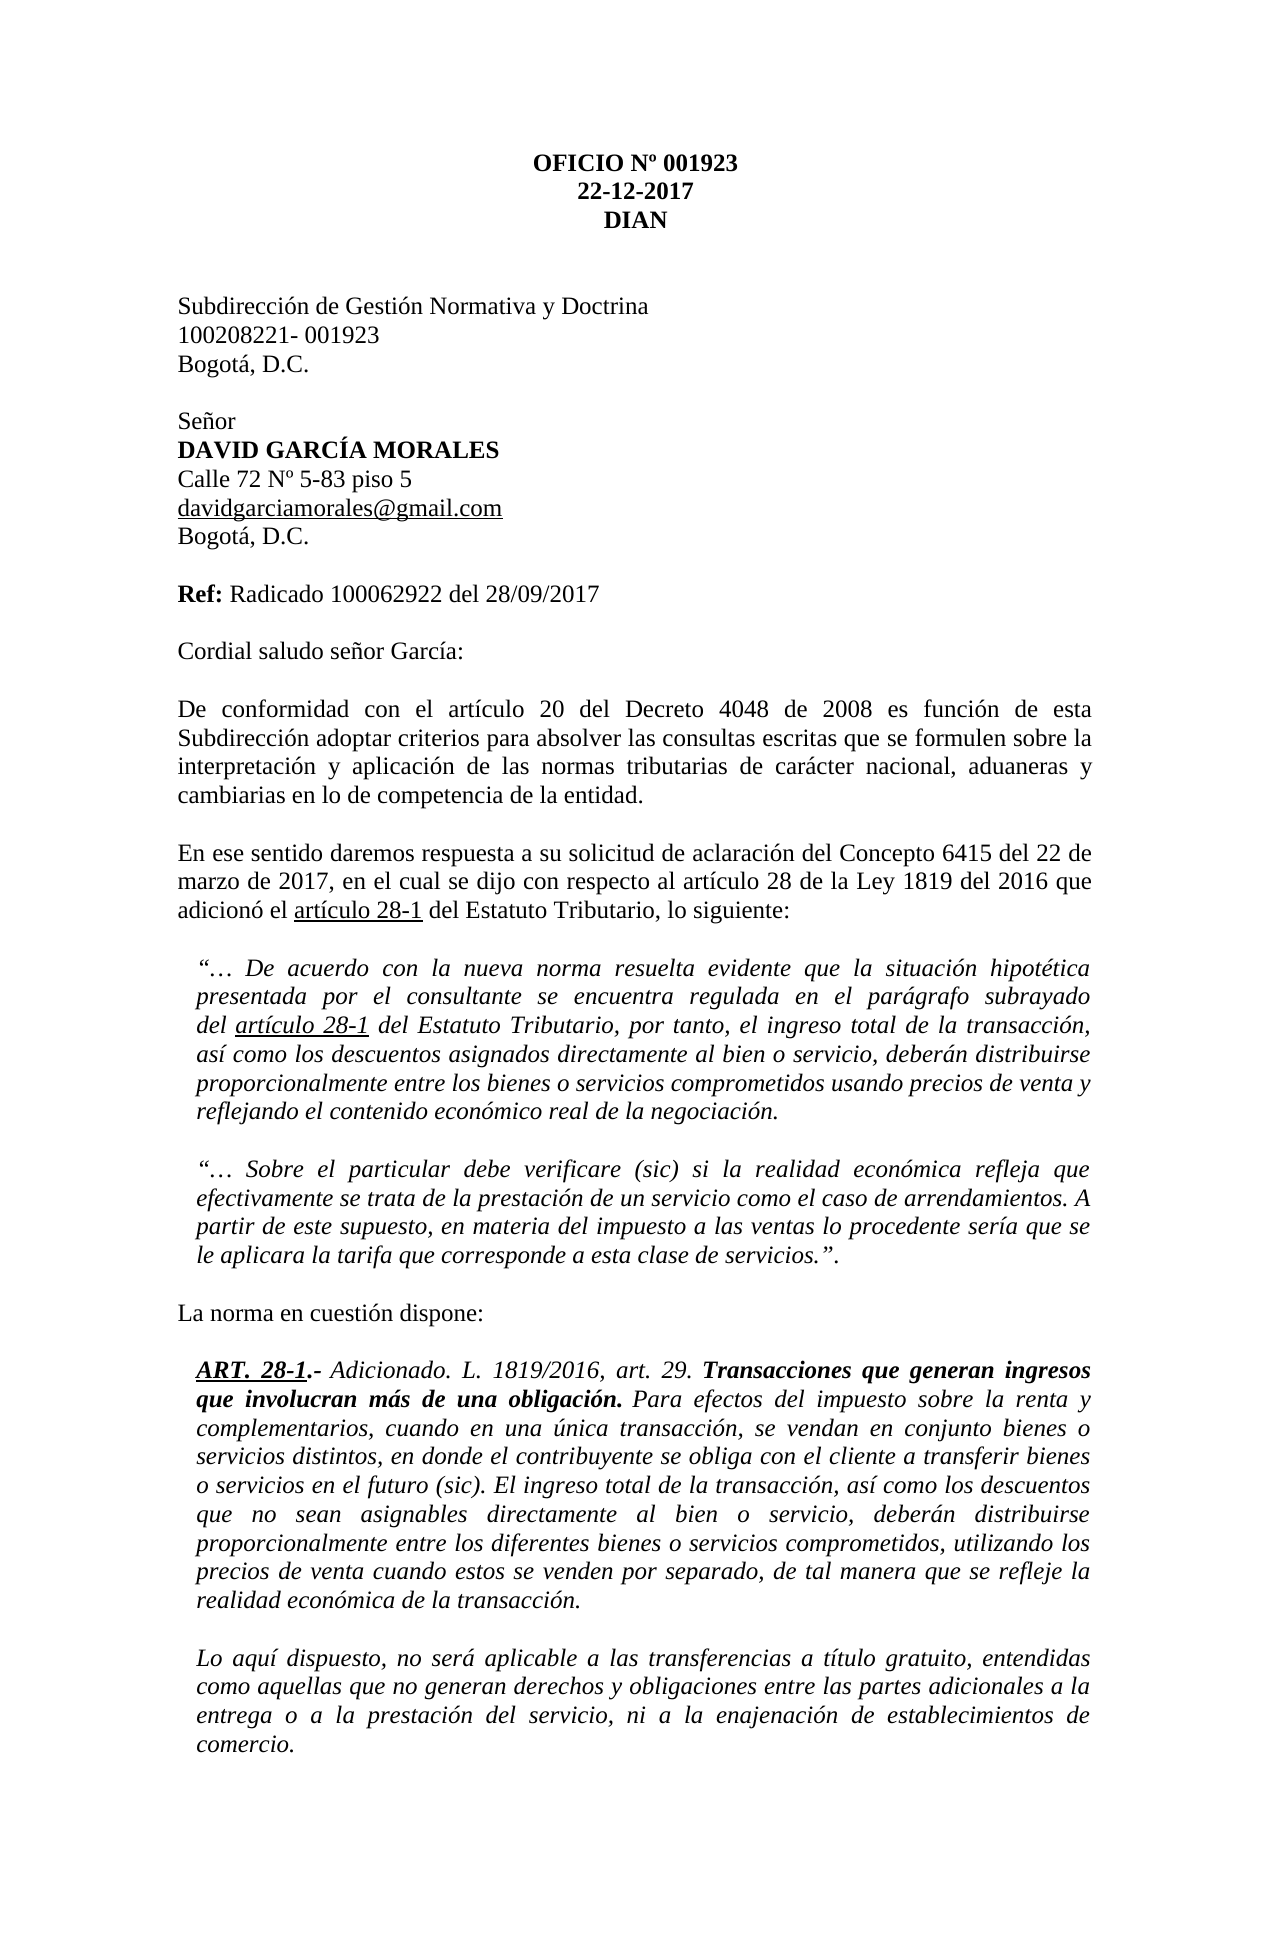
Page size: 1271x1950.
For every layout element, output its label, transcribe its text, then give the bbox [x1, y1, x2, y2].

text 100208221- 001923 [177, 320, 1094, 349]
text 22-12-2017 [177, 176, 1094, 205]
text DIAN [177, 205, 1094, 234]
text Bogotá, D.C. [177, 349, 1094, 378]
text davidgarciamorales@gmail.com [177, 493, 1094, 521]
text De conformidad con el artículo 20 del Decreto 4048 de 2008 es función de esta Subdirección adoptar criterios para absolver las consultas escritas que se formulen sobre la interpretación y aplicación de las normas tributarias de carácter nacional, aduaneras y cambiarias en lo de competencia de la entidad. [177, 694, 1094, 809]
text ART. 28-1.- Adicionado. L. 1819/2016, art. 29. Transacciones que generan ingresos que involucran más de una obligación. Para efectos del impuesto sobre la renta y complementarios, cuando en una única transacción, se vendan en conjunto bienes o servicios distintos, en donde el contribuyente se obliga con el cliente a transferir bienes o servicios en el futuro (sic). El ingreso total de la transacción, así como los descuentos que no sean asignables directamente al bien o servicio, deberán distribuirse proporcionalmente entre los diferentes bienes o servicios comprometidos, utilizando los precios de venta cuando estos se venden por separado, de tal manera que se refleje la realidad económica de la transacción. [196, 1355, 1094, 1614]
text La norma en cuestión dispone: [177, 1298, 1094, 1326]
text Calle 72 Nº 5-83 piso 5 [177, 464, 1094, 493]
text Bogotá, D.C. [177, 521, 1094, 550]
text “… De acuerdo con la nueva norma resuelta evidente que la situación hipotética presentada por el consultante se encuentra regulada en el parágrafo subrayado del artículo 28-1 del Estatuto Tributario, por tanto, el ingreso total de la transacción, así como los descuentos asignados directamente al bien o servicio, deberán distribuirse proporcionalmente entre los bienes o servicios comprometidos usando precios de venta y reflejando el contenido económico real de la negociación. [196, 953, 1094, 1125]
text En ese sentido daremos respuesta a su solicitud de aclaración del Concepto 6415 del 22 de marzo de 2017, en el cual se dijo con respecto al artículo 28 de la Ley 1819 del 2016 que adicionó el artículo 28-1 del Estatuto Tributario, lo siguiente: [177, 838, 1094, 924]
text OFICIO Nº 001923 [177, 148, 1094, 176]
text DAVID GARCÍA MORALES [177, 435, 1094, 464]
text Cordial saludo señor García: [177, 636, 1094, 665]
text “… Sobre el particular debe verificare (sic) si la realidad económica refleja que efectivamente se trata de la prestación de un servicio como el caso de arrendamientos. A partir de este supuesto, en materia del impuesto a las ventas lo procedente sería que se le aplicara la tarifa que corresponde a esta clase de servicios.”. [196, 1154, 1094, 1269]
text Señor [177, 406, 1094, 435]
text Subdirección de Gestión Normativa y Doctrina [177, 291, 1094, 320]
text Lo aquí dispuesto, no será aplicable a las transferencias a título gratuito, entendidas como aquellas que no generan derechos y obligaciones entre las partes adicionales a la entrega o a la prestación del servicio, ni a la enajenación de establecimientos de comercio. [196, 1643, 1094, 1758]
text Ref: Radicado 100062922 del 28/09/2017 [177, 579, 1094, 608]
